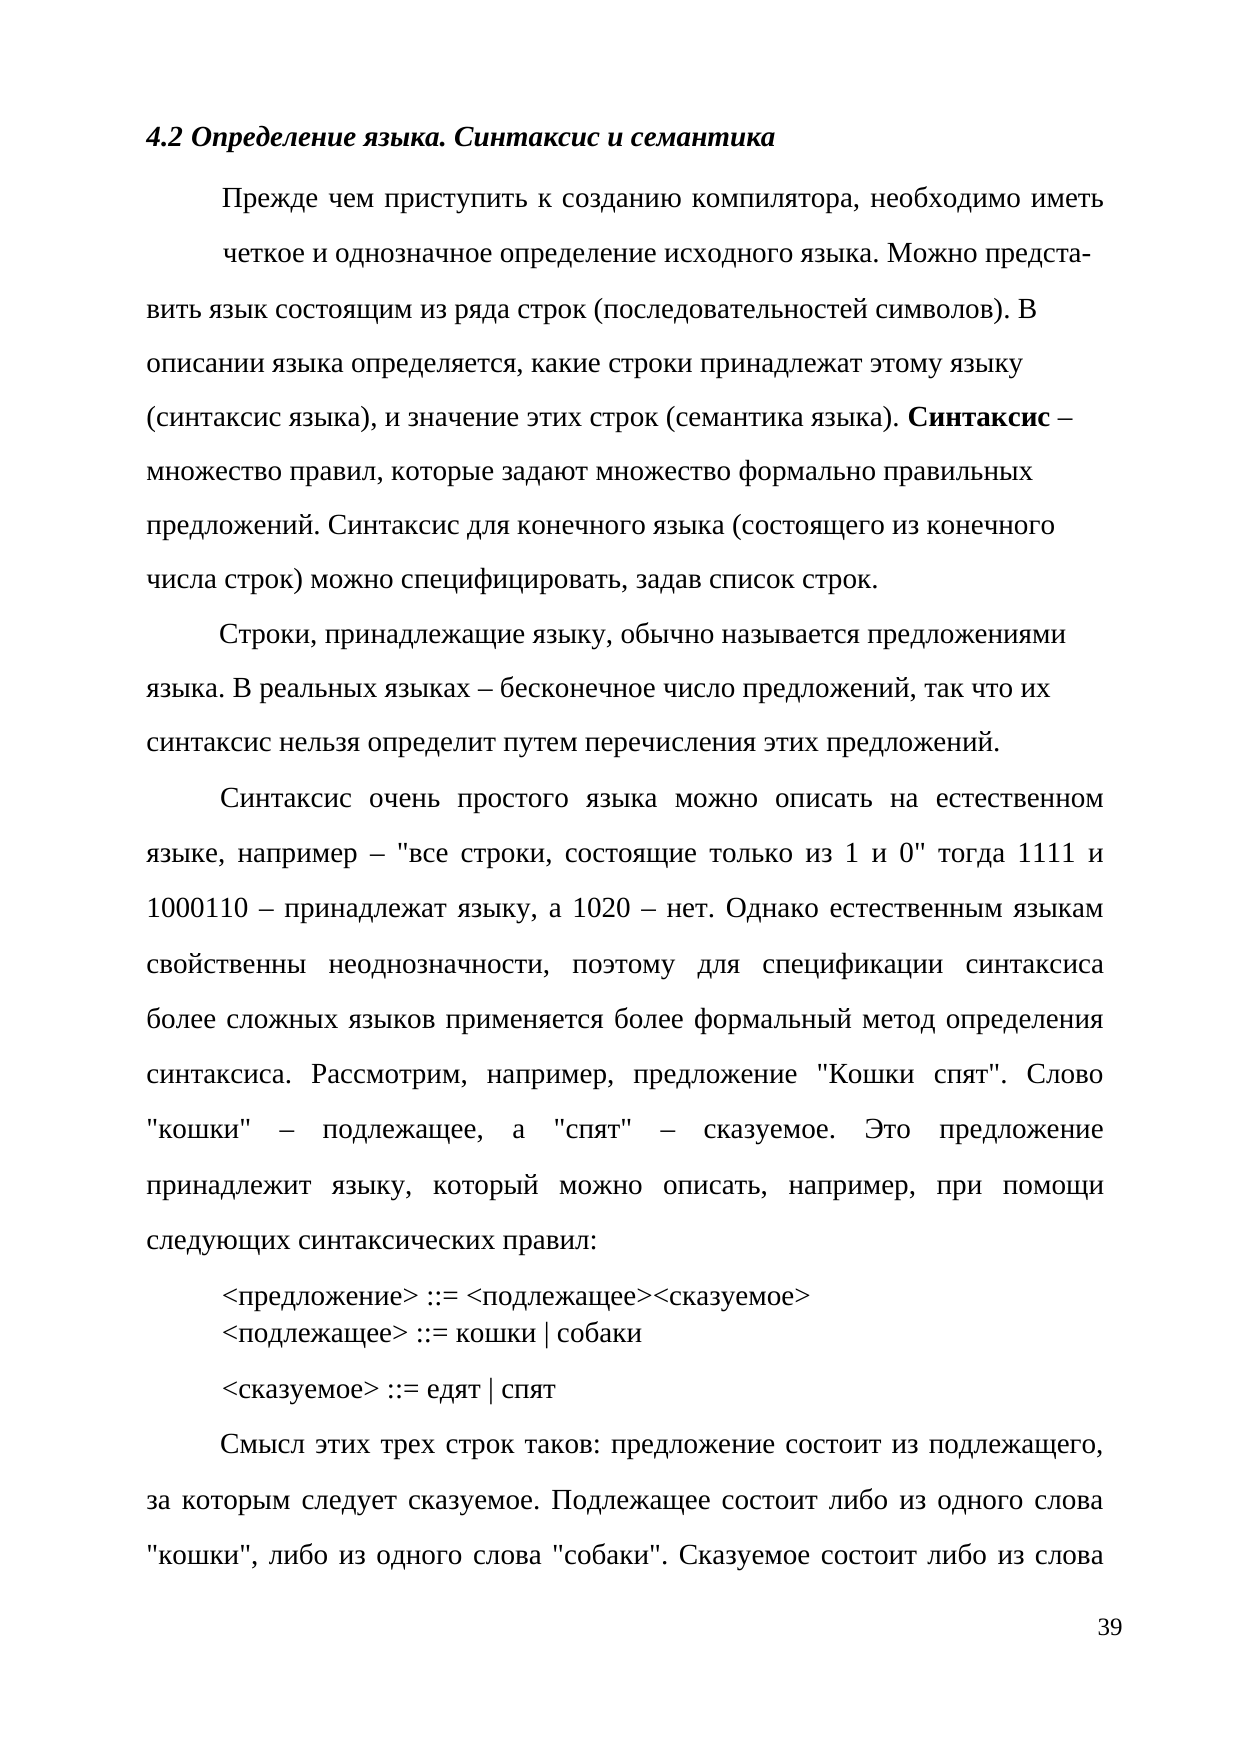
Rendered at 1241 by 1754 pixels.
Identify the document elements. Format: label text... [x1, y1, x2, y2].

text Прежде чем приступить к созданию компилятора, необходимо иметь четкое и однозначное определение исходного языка. Можно предста- [222, 180, 1105, 269]
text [146, 1427, 1105, 1571]
text <предложение> ::= <подлежащее><сказуемое> [222, 1278, 1105, 1312]
text <подлежащее> ::= кошки | собаки [222, 1316, 1105, 1349]
text <сказуемое> ::= едят | спят [222, 1371, 1105, 1405]
text вить язык состоящим из ряда строк (последовательностей символов). В описании языка определяется, какие строки принадлежат этому языку (синтаксис языка), и значение этих строк (семантика языка). Синтаксис – множество правил, которые задают множество формально правильных предложений. Синтаксис для конечного языка (состоящего из конечного числа строк) можно специфицировать, задав список строк. [146, 291, 1106, 594]
subtitle 4.2 Определение языка. Синтаксис и семантика [146, 119, 1123, 152]
text Синтаксис очень простого языка можно описать на естественном языке, например – "все строки, состоящие только из 1 и 0" тогда 1111 и 1000110 – принадлежат языку, а 1020 – нет. Однако естественным языкам свойственны неоднозначности, поэтому для спецификации синтаксиса более сложных языков применяется более формальный метод определения синтаксиса. Рассмотрим, например, предложение "Кошки спят". Слово "кошки" – подлежащее, а "спят" – сказуемое. Это предложение принадлежит языку, который можно описать, например, при помощи следующих синтаксических правил: [146, 780, 1105, 1256]
text Строки, принадлежащие языку, обычно называется предложениями языка. В реальных языках – бесконечное число предложений, так что их синтаксис нельзя определит путем перечисления этих предложений. [146, 616, 1106, 758]
